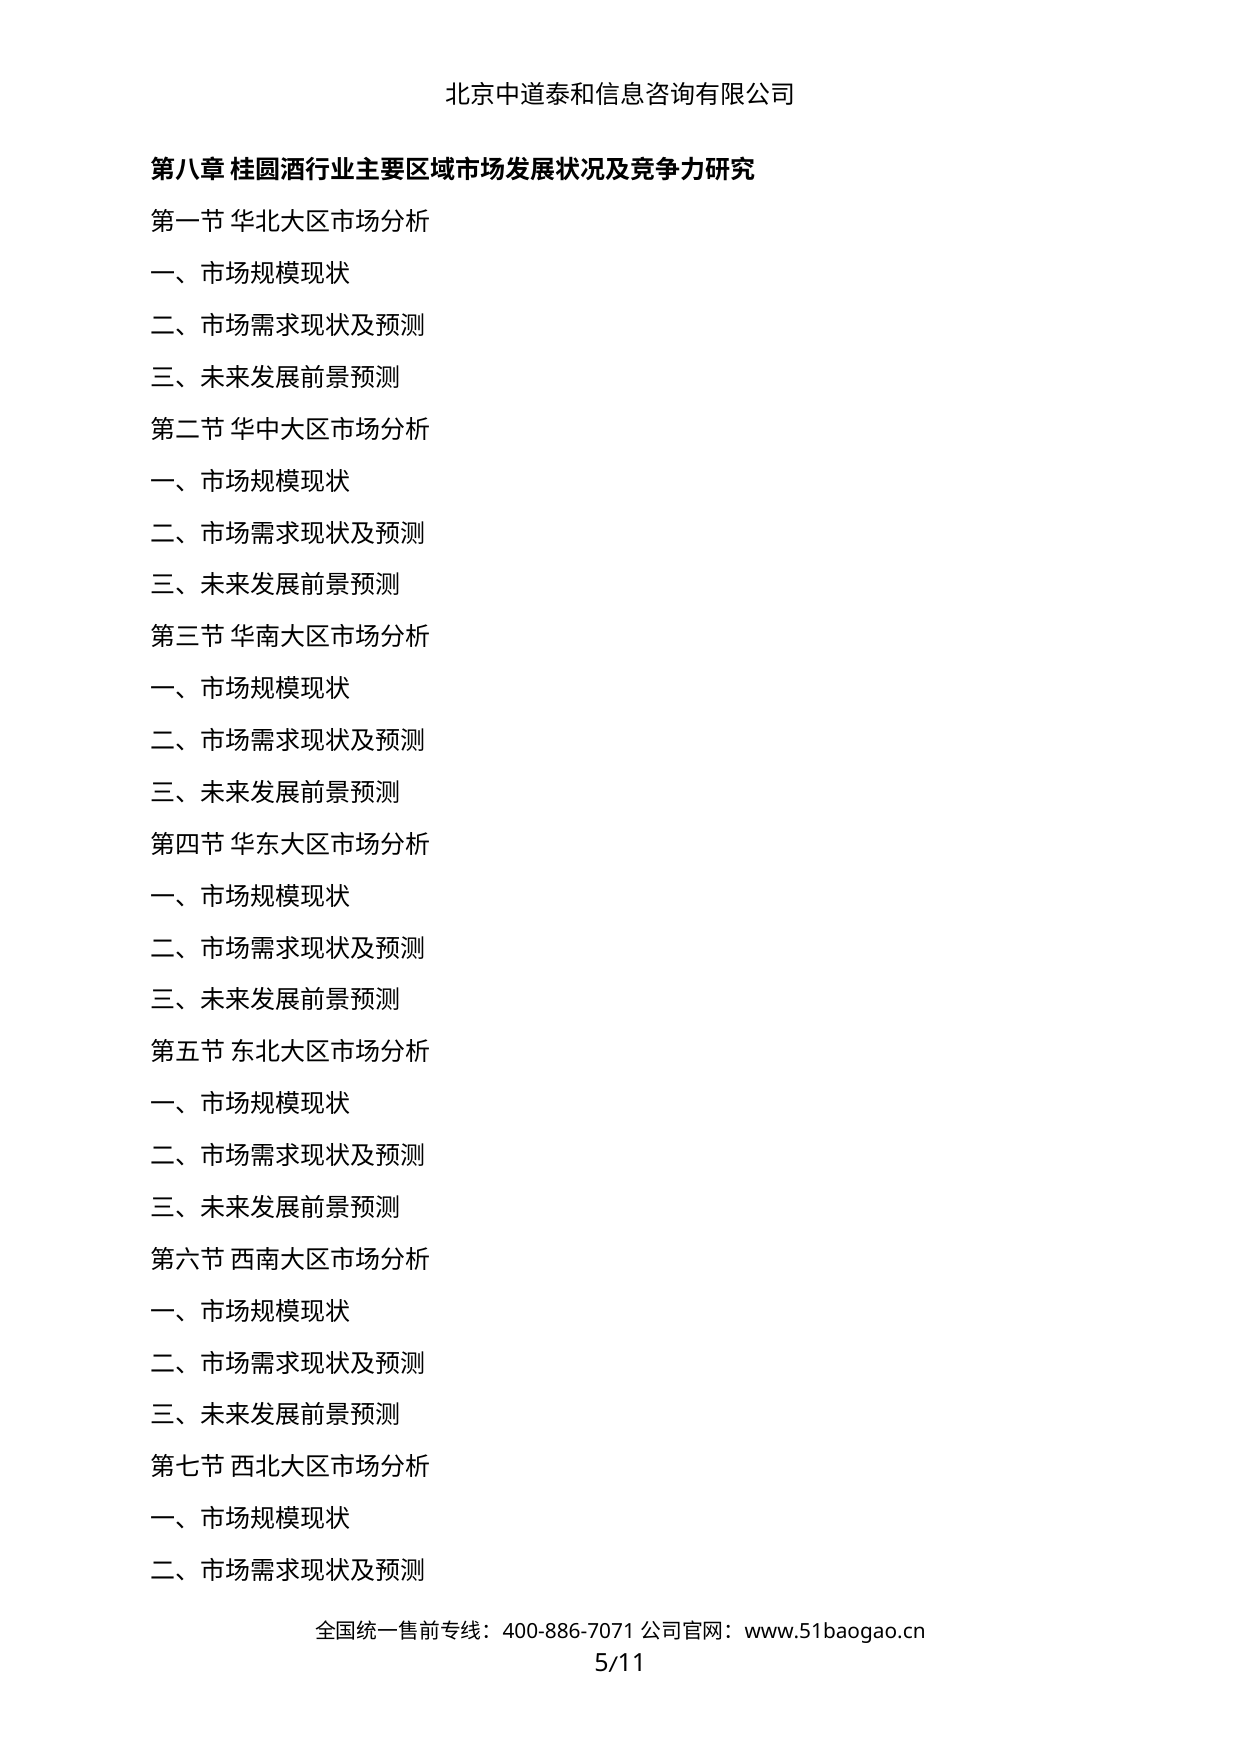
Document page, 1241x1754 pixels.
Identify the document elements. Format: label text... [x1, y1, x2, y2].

text 二、市场需求现状及预测 [150, 1551, 1090, 1587]
text 一、市场规模现状 [150, 1499, 1090, 1535]
text 第六节 西南大区市场分析 [150, 1239, 1090, 1276]
text 一、市场规模现状 [150, 669, 1090, 705]
text 第二节 华中大区市场分析 [150, 409, 1090, 446]
text 第一节 华北大区市场分析 [150, 202, 1090, 238]
text 二、市场需求现状及预测 [150, 513, 1090, 549]
text 二、市场需求现状及预测 [150, 1343, 1090, 1379]
text 三、未来发展前景预测 [150, 980, 1090, 1016]
text 二、市场需求现状及预测 [150, 1136, 1090, 1172]
text 一、市场规模现状 [150, 254, 1090, 290]
text 二、市场需求现状及预测 [150, 306, 1090, 342]
text 三、未来发展前景预测 [150, 357, 1090, 394]
text 三、未来发展前景预测 [150, 1395, 1090, 1431]
text 二、市场需求现状及预测 [150, 721, 1090, 757]
text 第五节 东北大区市场分析 [150, 1032, 1090, 1068]
text 第七节 西北大区市场分析 [150, 1447, 1090, 1483]
text 一、市场规模现状 [150, 1084, 1090, 1120]
text 第八章 桂圆酒行业主要区域市场发展状况及竞争力研究 [150, 150, 1090, 186]
text 第三节 华南大区市场分析 [150, 617, 1090, 653]
text 一、市场规模现状 [150, 1291, 1090, 1327]
text 一、市场规模现状 [150, 876, 1090, 912]
text 一、市场规模现状 [150, 461, 1090, 497]
text 三、未来发展前景预测 [150, 1187, 1090, 1224]
text 第四节 华东大区市场分析 [150, 824, 1090, 861]
text 三、未来发展前景预测 [150, 772, 1090, 809]
text 三、未来发展前景预测 [150, 565, 1090, 601]
text 二、市场需求现状及预测 [150, 928, 1090, 964]
